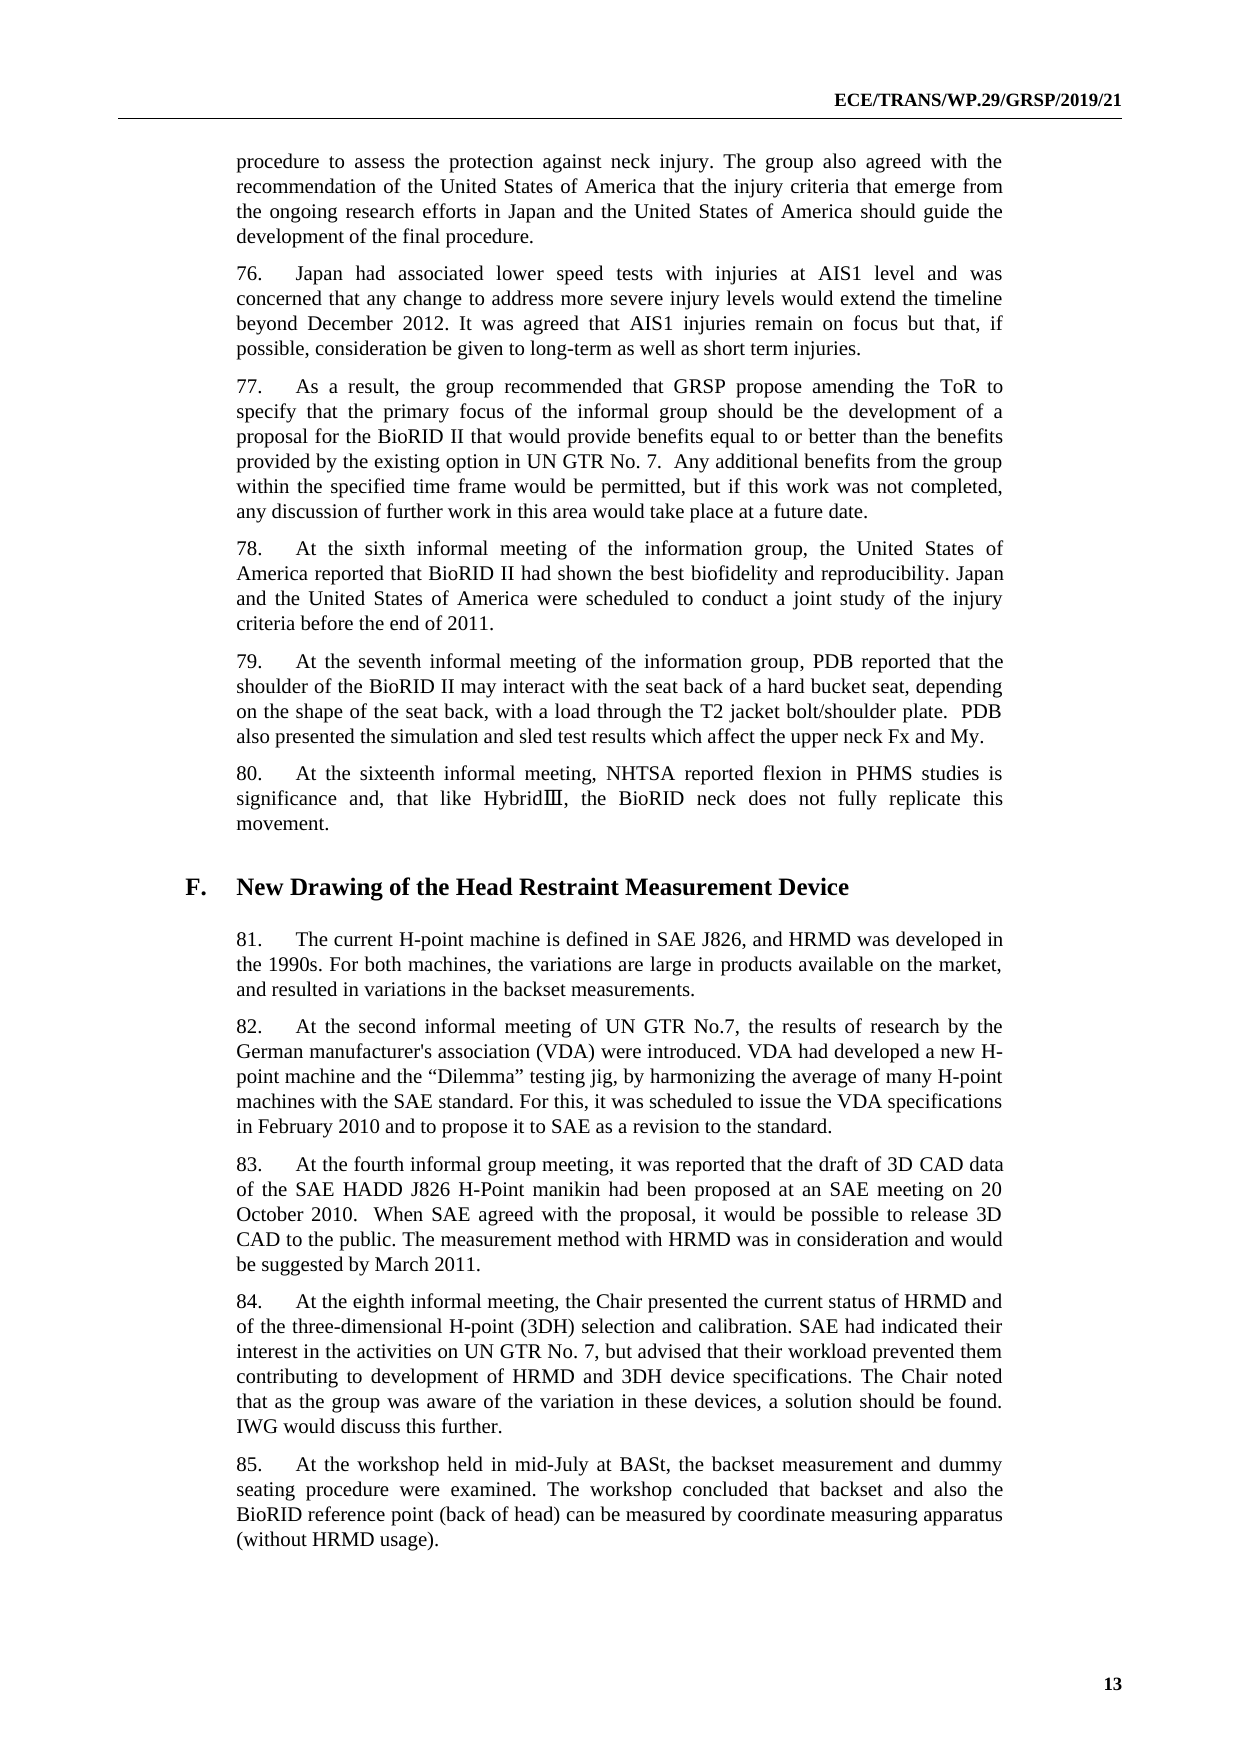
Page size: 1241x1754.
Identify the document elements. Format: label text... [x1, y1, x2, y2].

text 80. At the sixteenth informal meeting, NHTSA reported flexion in PHMS studies is significance and, that like HybridⅢ, the BioRID neck does not fully replicate this movement. [236, 760, 1004, 835]
text 84. At the eighth informal meeting, the Chair presented the current status of HRMD and of the three-dimensional H-point (3DH) selection and calibration. SAE had indicated their interest in the activities on UN GTR No. 7, but advised that their workload prevented them contributing to development of HRMD and 3DH device specifications. The Chair noted that as the group was aware of the variation in these devices, a solution should be found. IWG would discuss this further. [236, 1288, 1004, 1438]
text 81. The current H-point machine is defined in SAE J826, and HRMD was developed in the 1990s. For both machines, the variations are large in products available on the market, and resulted in variations in the backset measurements. [236, 926, 1004, 1001]
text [236, 148, 1004, 248]
text 82. At the second informal meeting of UN GTR No.7, the results of research by the German manufacturer's association (VDA) were introduced. VDA had developed a new H-point machine and the “Dilemma” testing jig, by harmonizing the average of many H-point machines with the SAE standard. For this, it was scheduled to issue the VDA specifications in February 2010 and to propose it to SAE as a revision to the standard. [236, 1013, 1004, 1138]
text 79. At the seventh informal meeting of the information group, PDB reported that the shoulder of the BioRID II may interact with the seat back of a hard bucket seat, depending on the shape of the seat back, with a load through the T2 jacket bolt/shoulder plate. PDB also presented the simulation and sled test results which affect the upper neck Fx and My. [236, 648, 1004, 748]
text 78. At the sixth informal meeting of the information group, the United States of America reported that BioRID II had shown the best biofidelity and reproducibility. Japan and the United States of America were scheduled to conduct a joint study of the injury criteria before the end of 2011. [236, 535, 1004, 635]
text 83. At the fourth informal group meeting, it was reported that the draft of 3D CAD data of the SAE HADD J826 H-Point manikin had been proposed at an SAE meeting on 20 October 2010. When SAE agreed with the proposal, it would be possible to release 3D CAD to the public. The measurement method with HRMD was in consideration and would be suggested by March 2011. [236, 1151, 1004, 1276]
text 76. Japan had associated lower speed tests with injuries at AIS1 level and was concerned that any change to address more severe injury levels would extend the timeline beyond December 2012. It was agreed that AIS1 injuries remain on focus but that, if possible, consideration be given to long-term as well as short term injuries. [236, 260, 1004, 360]
text 85. At the workshop held in mid-July at BASt, the backset measurement and dummy seating procedure were examined. The workshop concluded that backset and also the BioRID reference point (back of head) can be measured by coordinate measuring apparatus (without HRMD usage). [236, 1451, 1004, 1551]
text 77. As a result, the group recommended that GRSP propose amending the ToR to specify that the primary focus of the informal group should be the development of a proposal for the BioRID II that would provide benefits equal to or better than the benefits provided by the existing option in UN GTR No. 7. Any additional benefits from the group within the specified time frame would be permitted, but if this work was not completed, any discussion of further work in this area would take place at a future date. [236, 373, 1004, 523]
text F. New Drawing of the Head Restraint Measurement Device [118, 873, 1004, 901]
